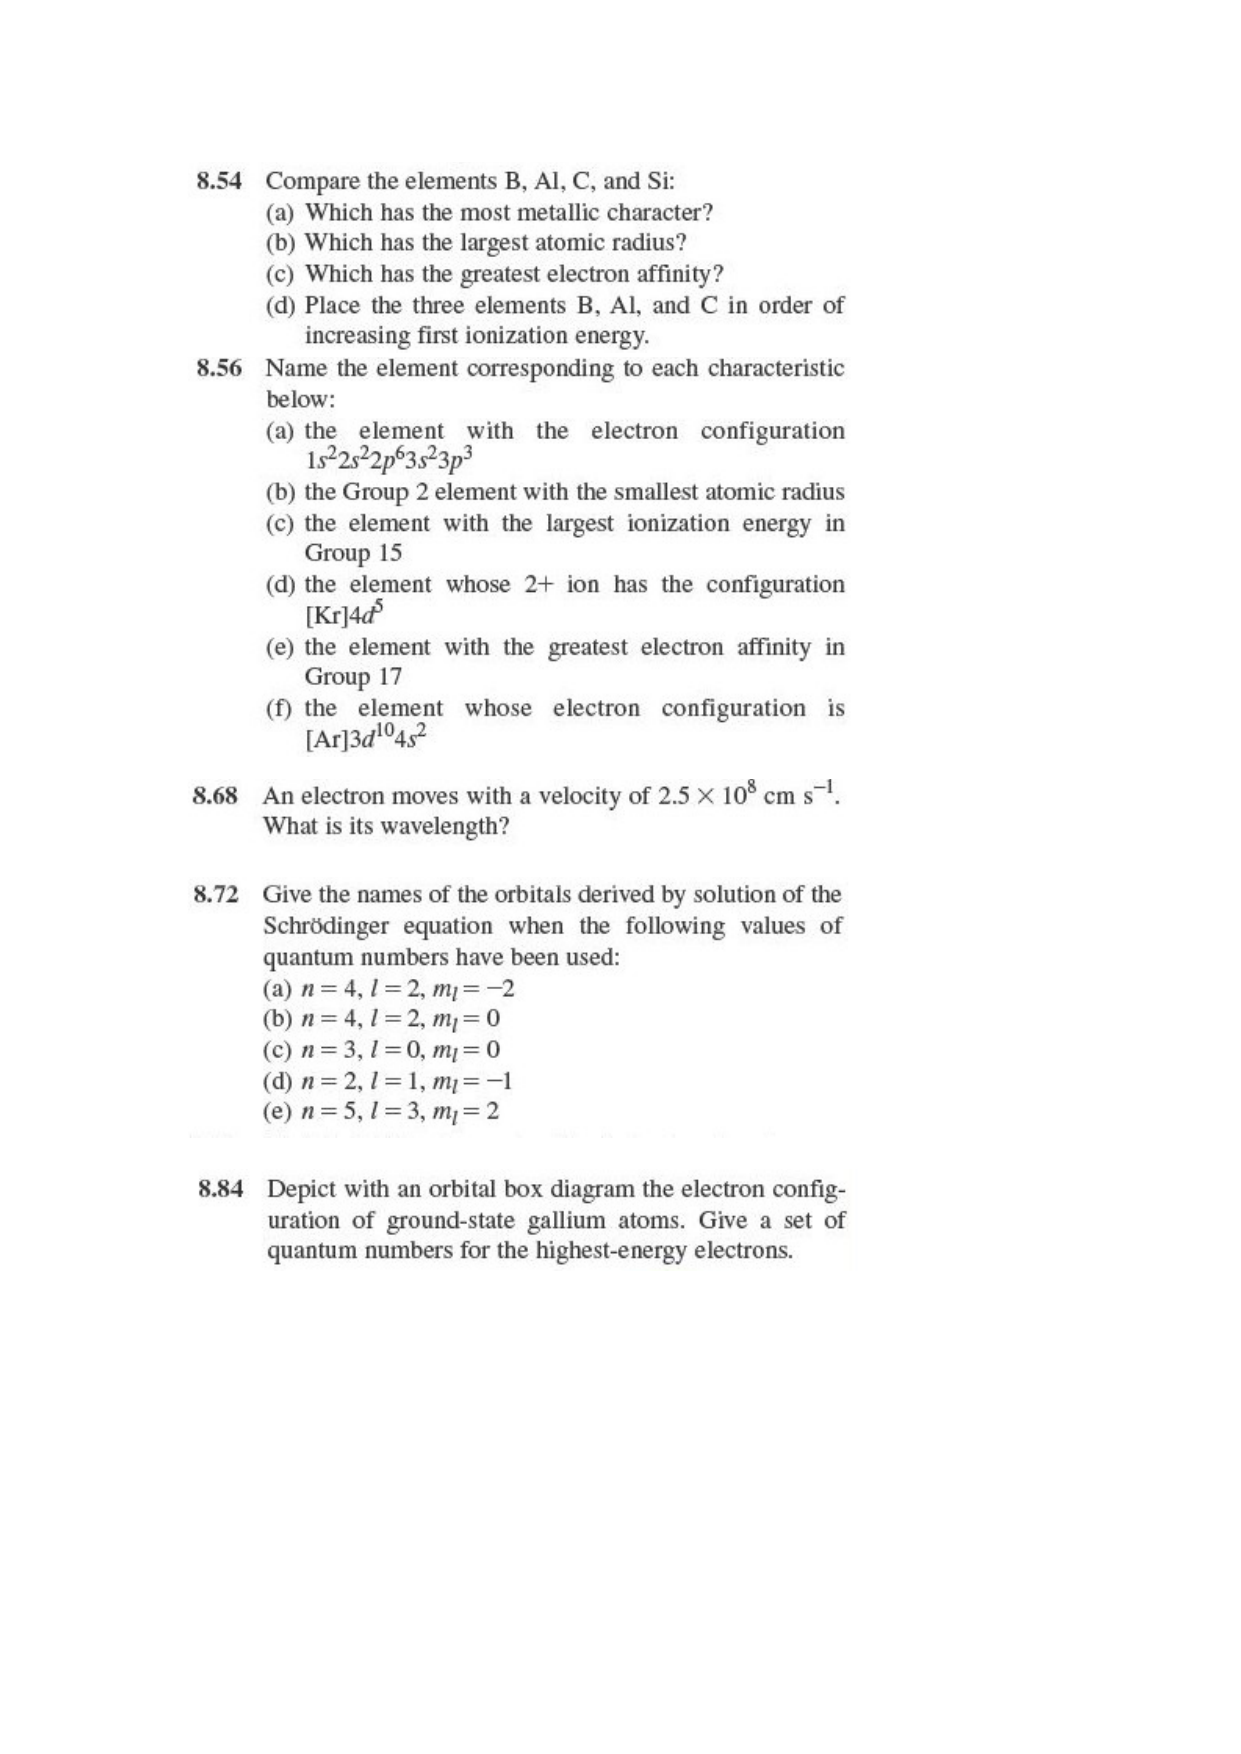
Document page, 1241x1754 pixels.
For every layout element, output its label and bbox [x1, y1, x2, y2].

picture [187, 779, 847, 847]
picture [187, 1169, 858, 1271]
picture [187, 877, 849, 1138]
picture [187, 357, 857, 757]
picture [187, 162, 863, 353]
